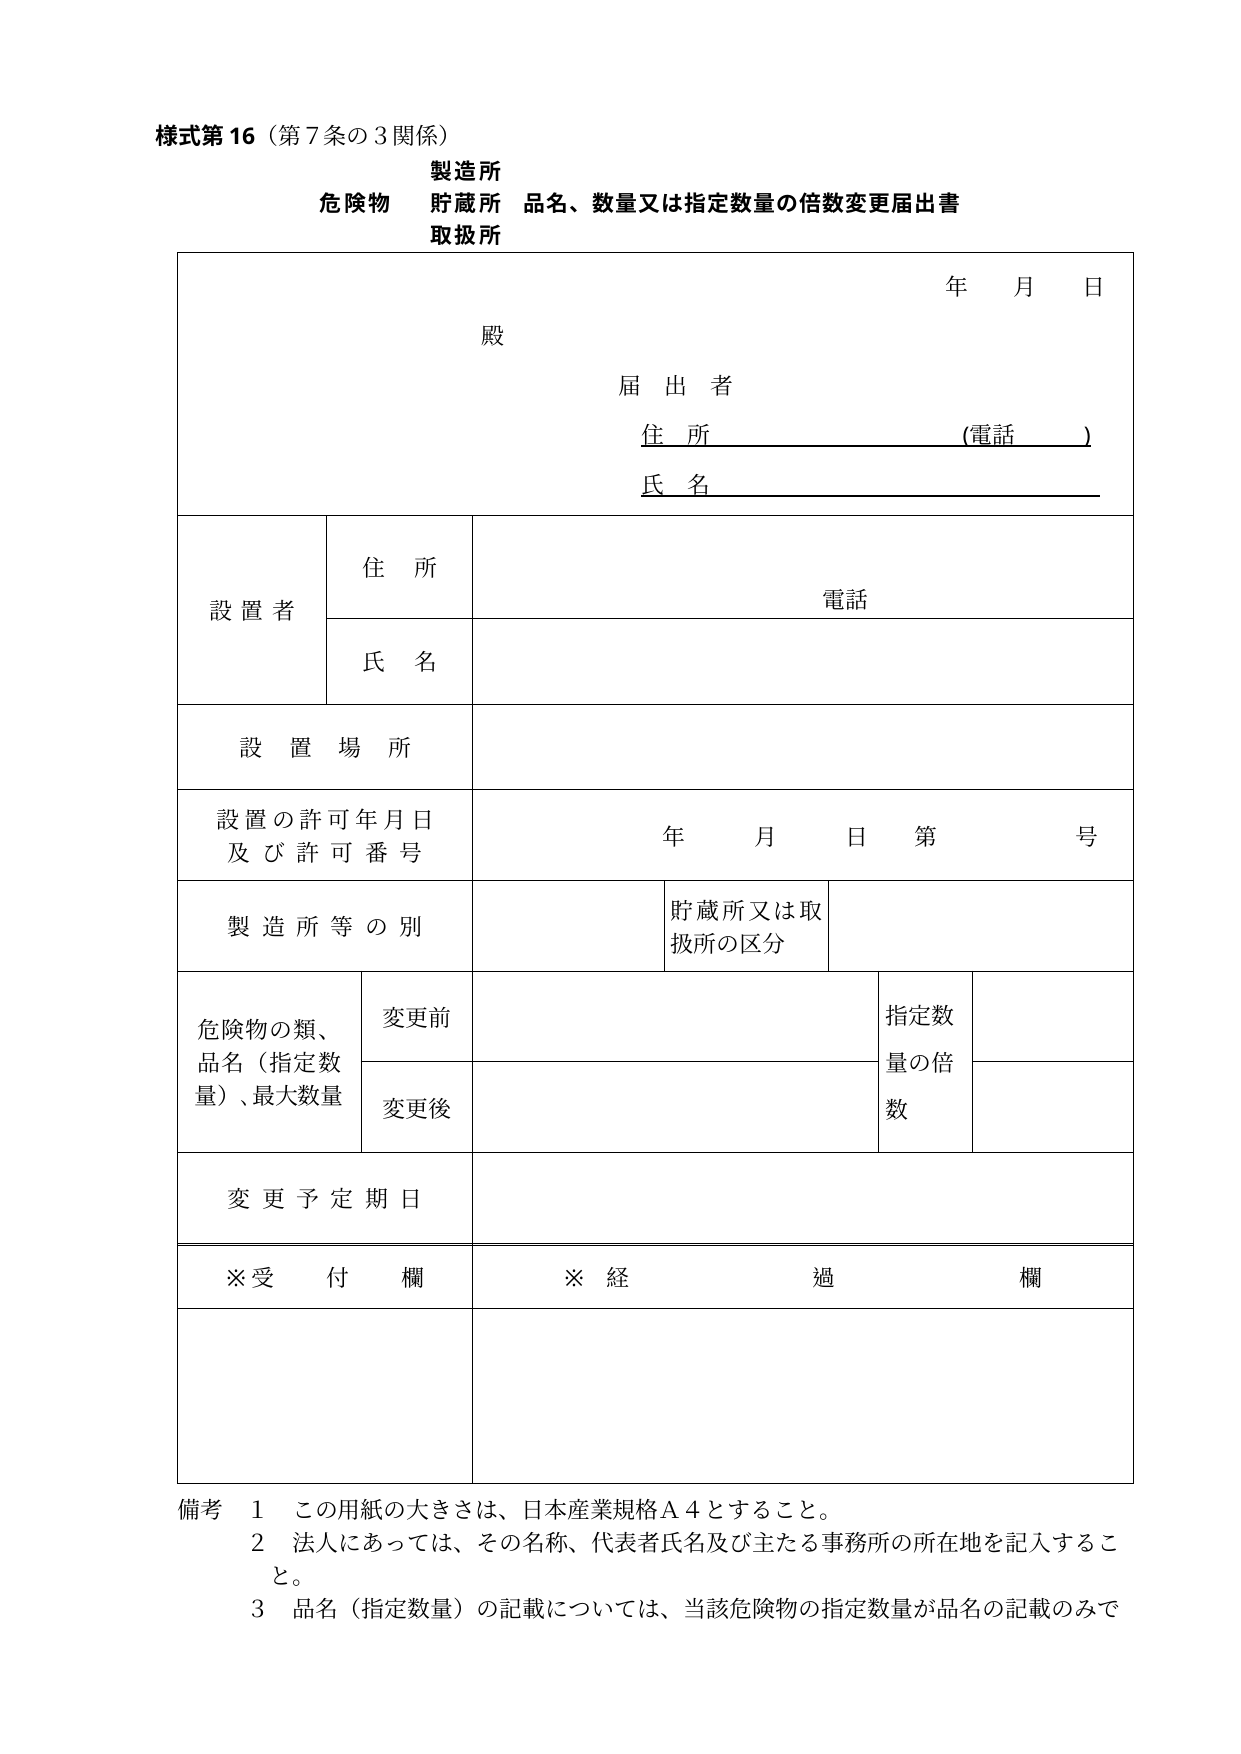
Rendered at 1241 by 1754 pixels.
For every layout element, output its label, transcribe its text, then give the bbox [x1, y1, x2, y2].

table_cell [973, 972, 1133, 1061]
table_cell 氏名 [327, 619, 472, 703]
table_header 製造所 貯蔵所 取扱所 [418, 151, 511, 252]
table_cell 設置の許可年月日 及び許可番号 [178, 790, 472, 880]
table_cell [473, 1153, 1133, 1242]
table_cell [973, 1062, 1133, 1152]
table_cell [473, 972, 878, 1061]
table_cell 変更前 [362, 972, 472, 1061]
table_cell 指定数 量の倍 数 [879, 972, 972, 1152]
table_cell [473, 705, 1133, 789]
table_cell [473, 619, 1133, 703]
table_cell 電話 [473, 516, 1133, 617]
table_cell [473, 1062, 878, 1152]
table_cell 変更後 [362, 1062, 472, 1152]
table_cell 変更予定期日 [178, 1153, 472, 1242]
table_cell 貯蔵所又は取扱所の区分 [665, 881, 828, 971]
table_cell 年 月 日 殿 届 出 者 住 所 (電話 ) 氏 名 [178, 253, 1133, 515]
table_cell 製造所等の別 [178, 881, 472, 971]
text ２ 法人にあっては、その名称、代表者氏名及び主たる事務所の所在地を記入すること。 [177, 1525, 1122, 1591]
table_cell [473, 881, 664, 971]
table_cell ※ 経 過 欄 [473, 1246, 1133, 1307]
table_header 危険物 [177, 151, 417, 252]
table_cell [829, 881, 1133, 971]
table_cell 年 月 日 第 号 [473, 790, 1133, 880]
table_cell [178, 1309, 472, 1482]
table_cell [473, 1309, 1133, 1482]
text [177, 1591, 1122, 1624]
table_cell 住所 [327, 516, 472, 617]
table_cell ※ 受 付 欄 [178, 1246, 472, 1307]
text 様式第16（第７条の３関係） [155, 118, 1122, 151]
text 備考 １ この用紙の大きさは、日本産業規格Ａ４とすること。 [177, 1492, 1122, 1525]
table_header 品名、数量又は指定数量の倍数変更届出書 [511, 151, 1133, 252]
table_cell 設置場所 [178, 705, 472, 789]
table_cell 設置者 [178, 516, 326, 703]
table_cell 危険物の類、 品名（指定数 量）､最大数量 [178, 972, 361, 1152]
